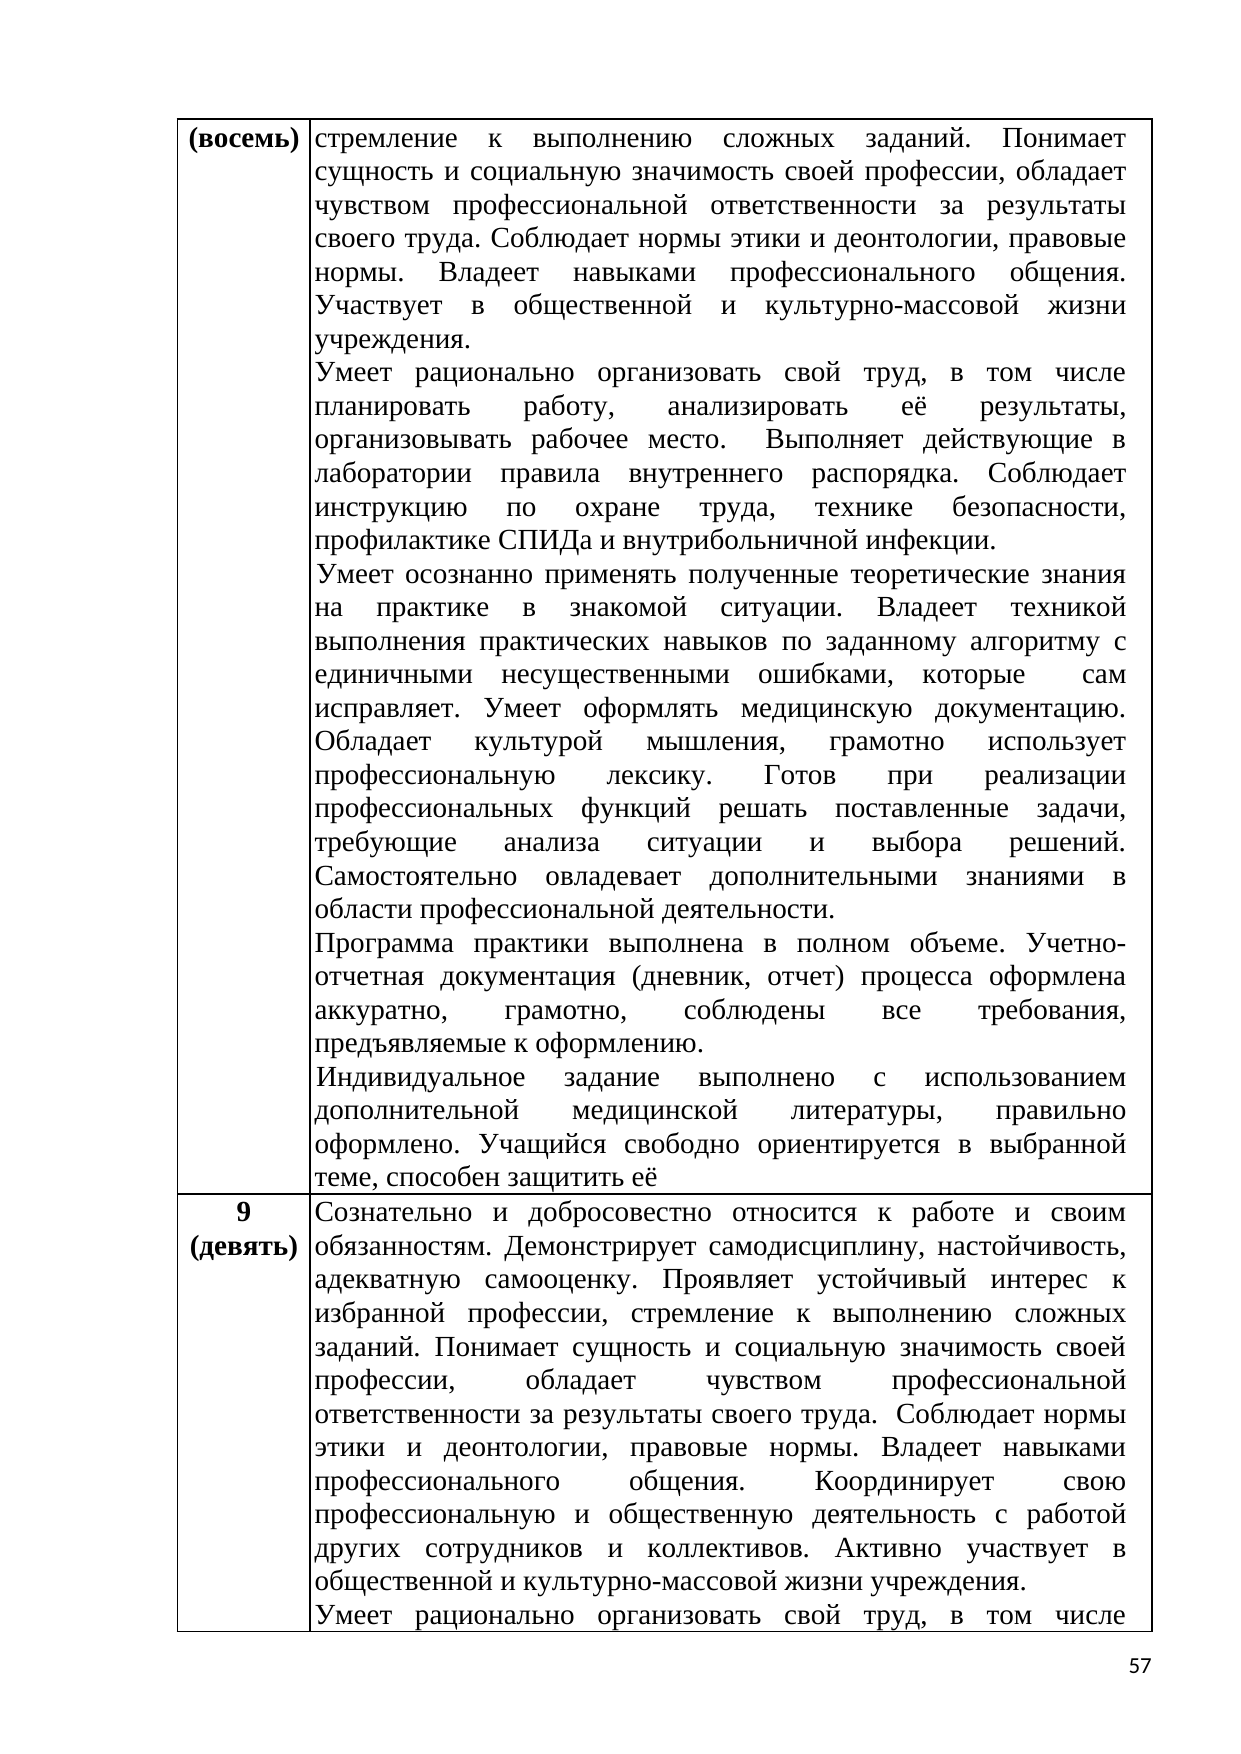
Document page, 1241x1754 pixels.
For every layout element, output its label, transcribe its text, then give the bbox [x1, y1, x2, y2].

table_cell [311, 1195, 1151, 1631]
table_cell 8 (восемь) [178, 120, 309, 1193]
table_cell 9 (девять) [178, 1195, 309, 1631]
